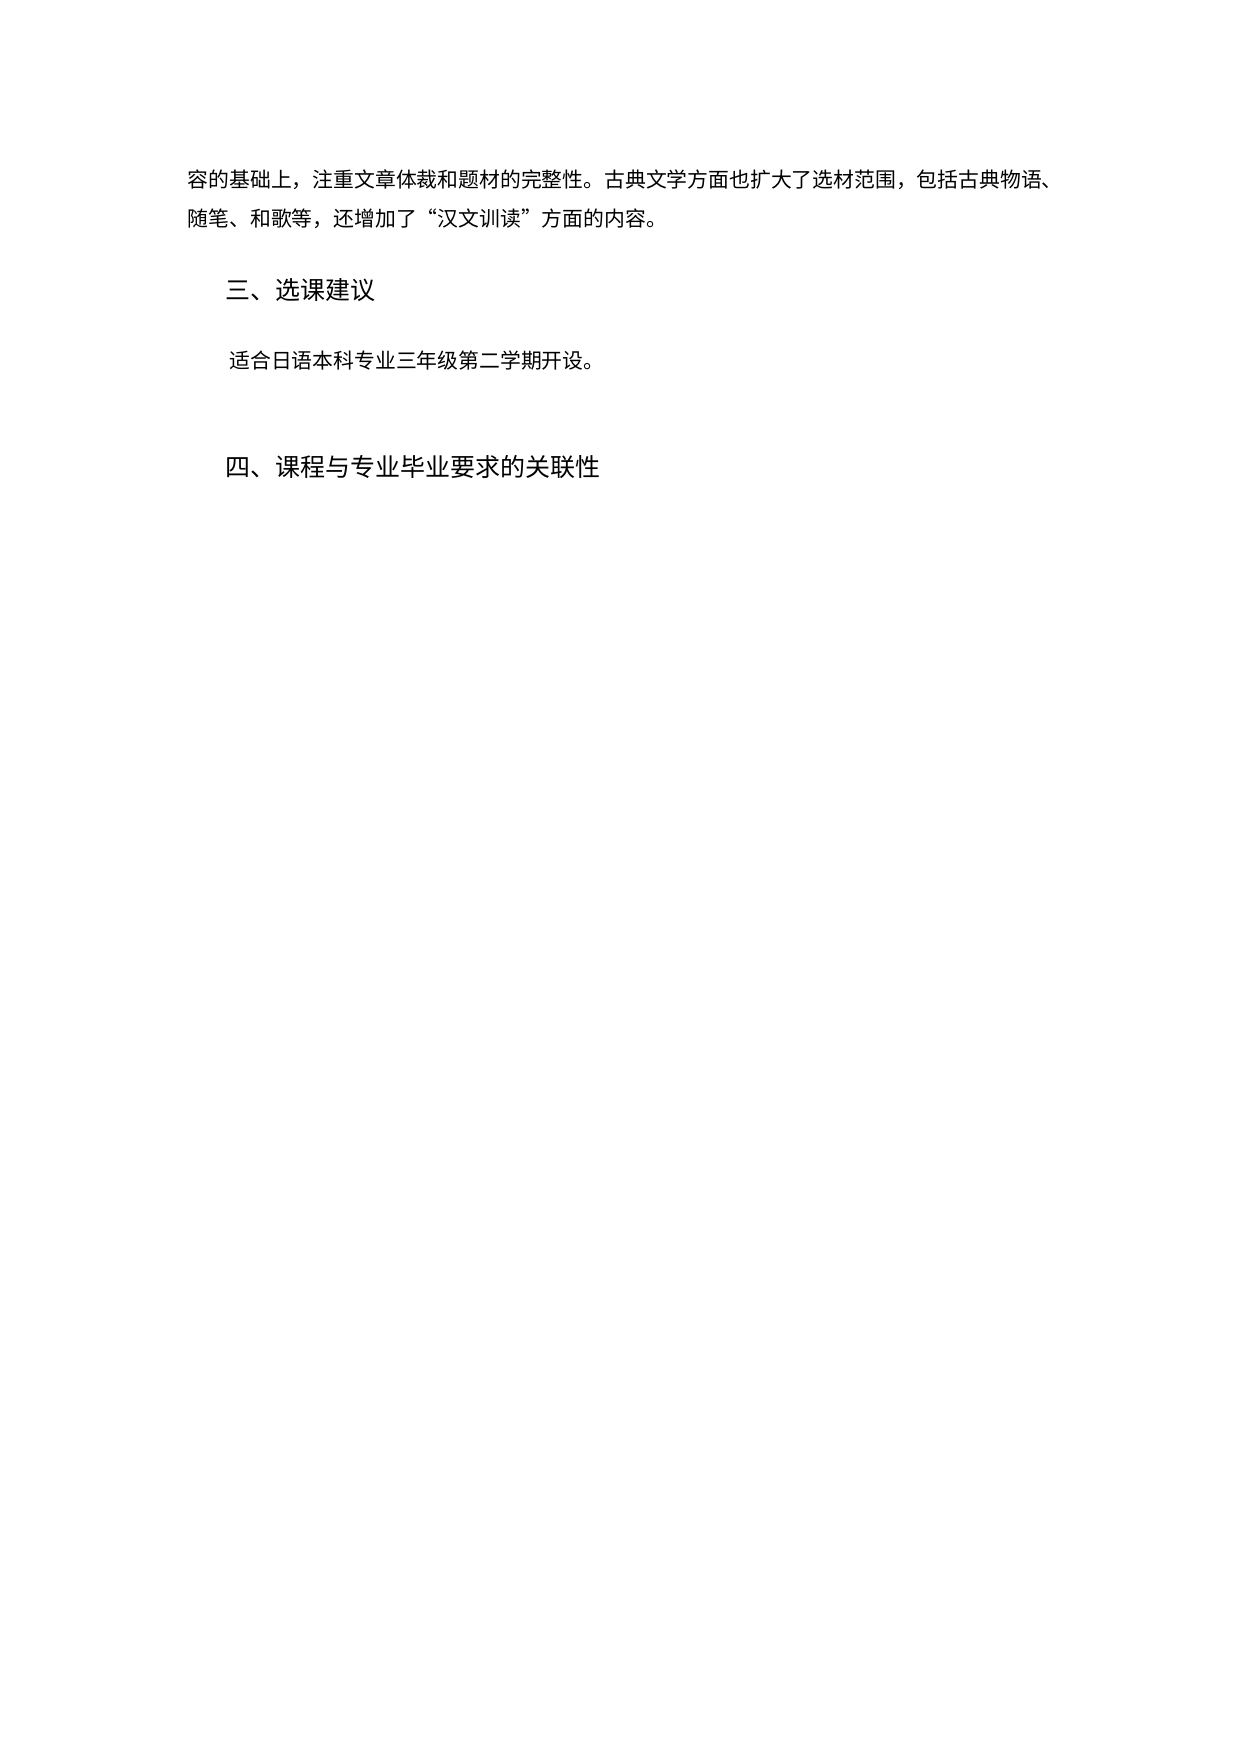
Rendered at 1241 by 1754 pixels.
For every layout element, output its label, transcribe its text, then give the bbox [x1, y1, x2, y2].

text 三、选课建议 [187, 256, 1053, 321]
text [187, 162, 1053, 233]
text 四、课程与专业毕业要求的关联性 [187, 433, 1053, 498]
text 适合日语本科专业三年级第二学期开设。 [187, 344, 1053, 374]
